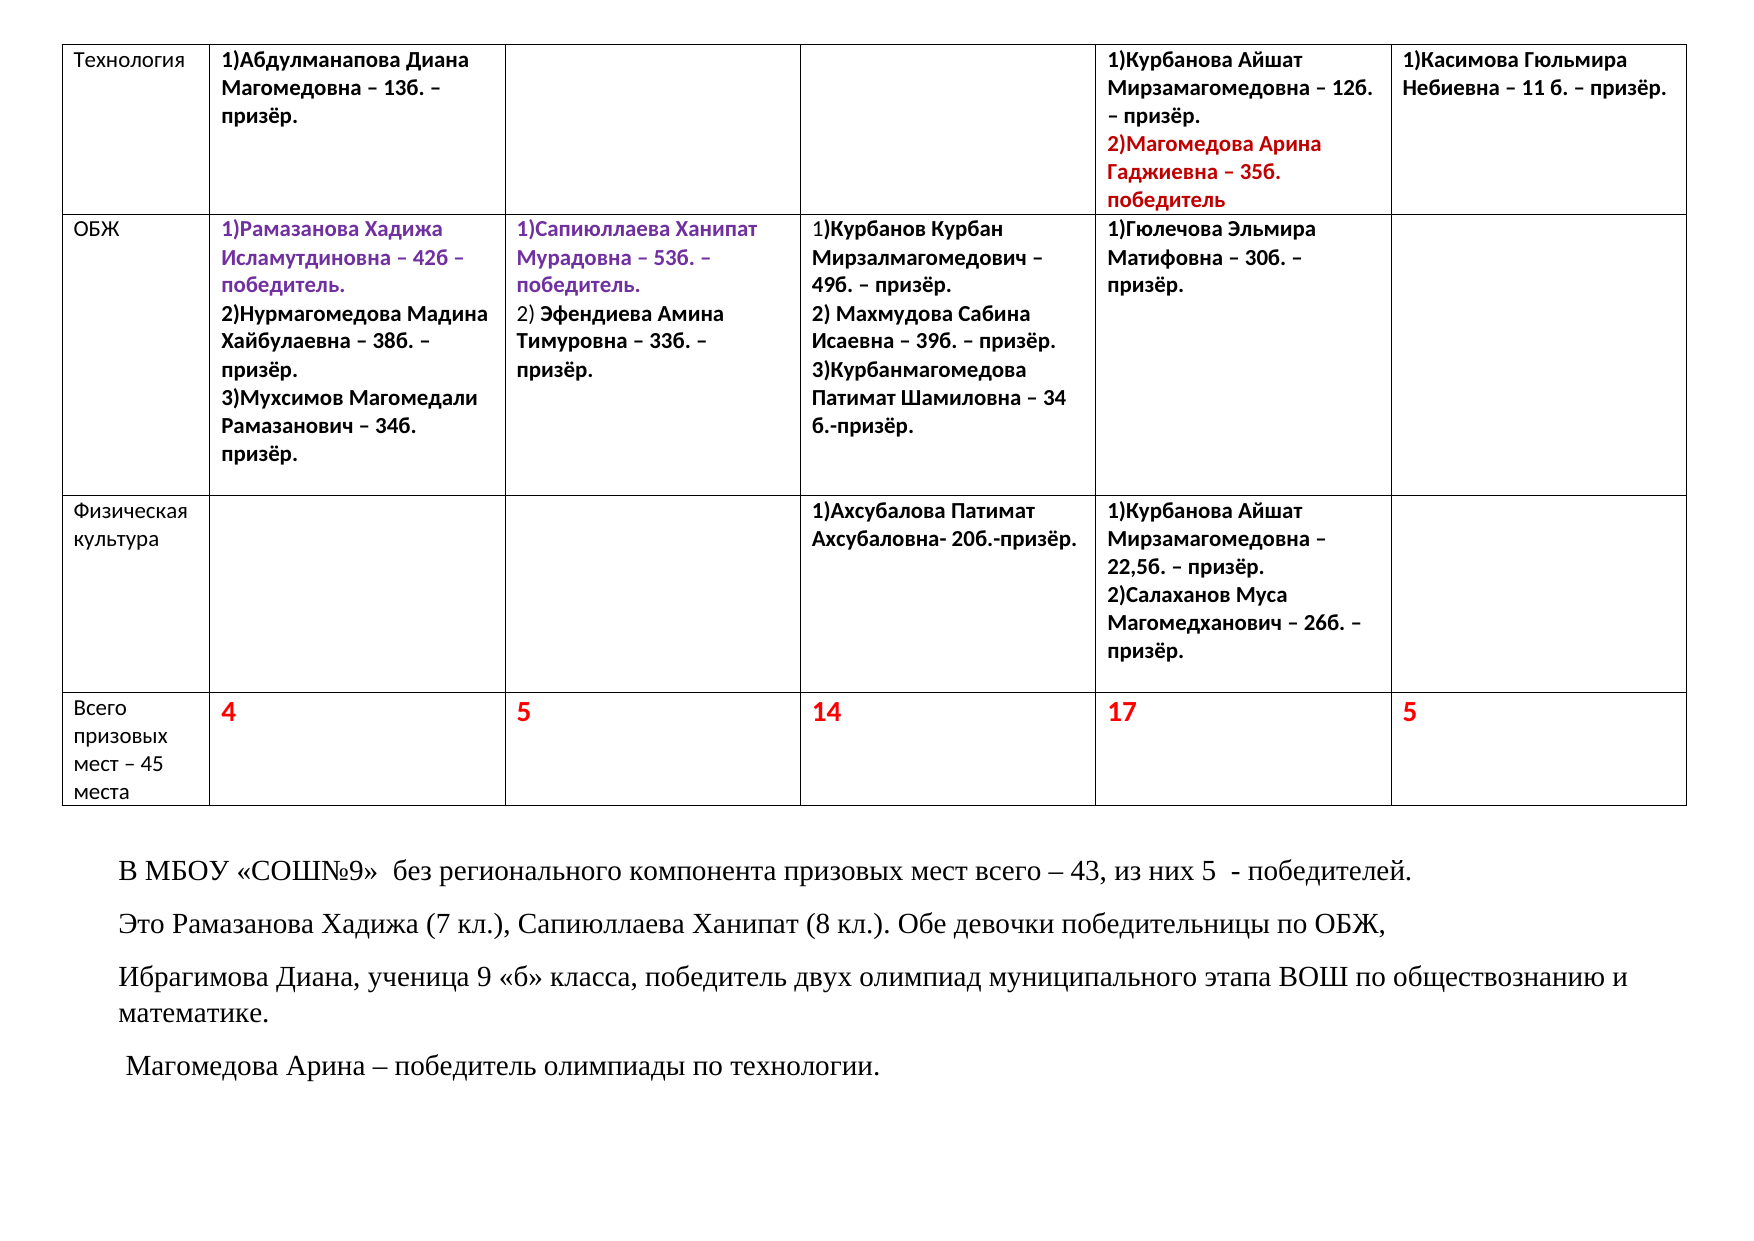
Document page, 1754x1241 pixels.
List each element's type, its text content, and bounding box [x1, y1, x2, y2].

text Магомедова Арина – победитель олимпиады по технологии. [118, 1048, 1636, 1081]
table_cell [1392, 215, 1686, 495]
table_cell 1)Рамазанова Хадижа Исламутдиновна – 42б – победитель. 2)Нурмагомедова Мадина Хайбулаевна – 38б. – призёр. 3)Мухсимов Магомедали Рамазанович – 34б. призёр. [210, 215, 505, 495]
table_cell 1)Абдулманапова Диана Магомедовна – 13б. – призёр. [210, 45, 505, 213]
table_cell Физическая культура [63, 496, 209, 692]
text Ибрагимова Диана, ученица 9 «б» класса, победитель двух олимпиад муниципального этапа ВОШ по обществознанию и математике. [118, 959, 1636, 1028]
table_cell 1)Касимова Гюльмира Небиевна – 11 б. – призёр. [1392, 45, 1686, 213]
table_cell 1)Гюлечова Эльмира Матифовна – 30б. – призёр. [1096, 215, 1391, 495]
table_cell 1)Сапиюллаева Ханипат Мурадовна – 53б. – победитель. 2) Эфендиева Амина Тимуровна – 33б. – призёр. [506, 215, 800, 495]
table_cell [210, 496, 505, 692]
table_cell 1)Курбанова Айшат Мирзамагомедовна – 12б. – призёр. 2)Магомедова Арина Гаджиевна – 35б. победитель [1096, 45, 1391, 213]
text Это Рамазанова Хадижа (7 кл.), Сапиюллаева Ханипат (8 кл.). Обе девочки победительницы по ОБЖ, [118, 906, 1636, 939]
table_cell ОБЖ [63, 215, 209, 495]
table_cell 5 [1392, 693, 1686, 805]
table_cell 4 [210, 693, 505, 805]
text В МБОУ «СОШ№9» без регионального компонента призовых мест всего – 43, из них 5 - победителей. [118, 853, 1636, 887]
table_cell 5 [506, 693, 800, 805]
table_cell 1)Ахсубалова Патимат Ахсубаловна- 20б.-призёр. [801, 496, 1095, 692]
table_cell 17 [1096, 693, 1391, 805]
table_cell 14 [801, 693, 1095, 805]
table_cell [506, 45, 800, 213]
table_cell 1)Курбанова Айшат Мирзамагомедовна – 22,5б. – призёр. 2)Салаханов Муса Магомедханович – 26б. – призёр. [1096, 496, 1391, 692]
table_cell Всего призовых мест – 45 места [63, 693, 209, 805]
table_cell [1392, 496, 1686, 692]
table_cell [801, 45, 1095, 213]
table_cell [506, 496, 800, 692]
table_cell 1)Курбанов Курбан Мирзалмагомедович – 49б. – призёр. 2) Махмудова Сабина Исаевна – 39б. – призёр. 3)Курбанмагомедова Патимат Шамиловна – 34 б.-призёр. [801, 215, 1095, 495]
table_cell Технология [63, 45, 209, 213]
